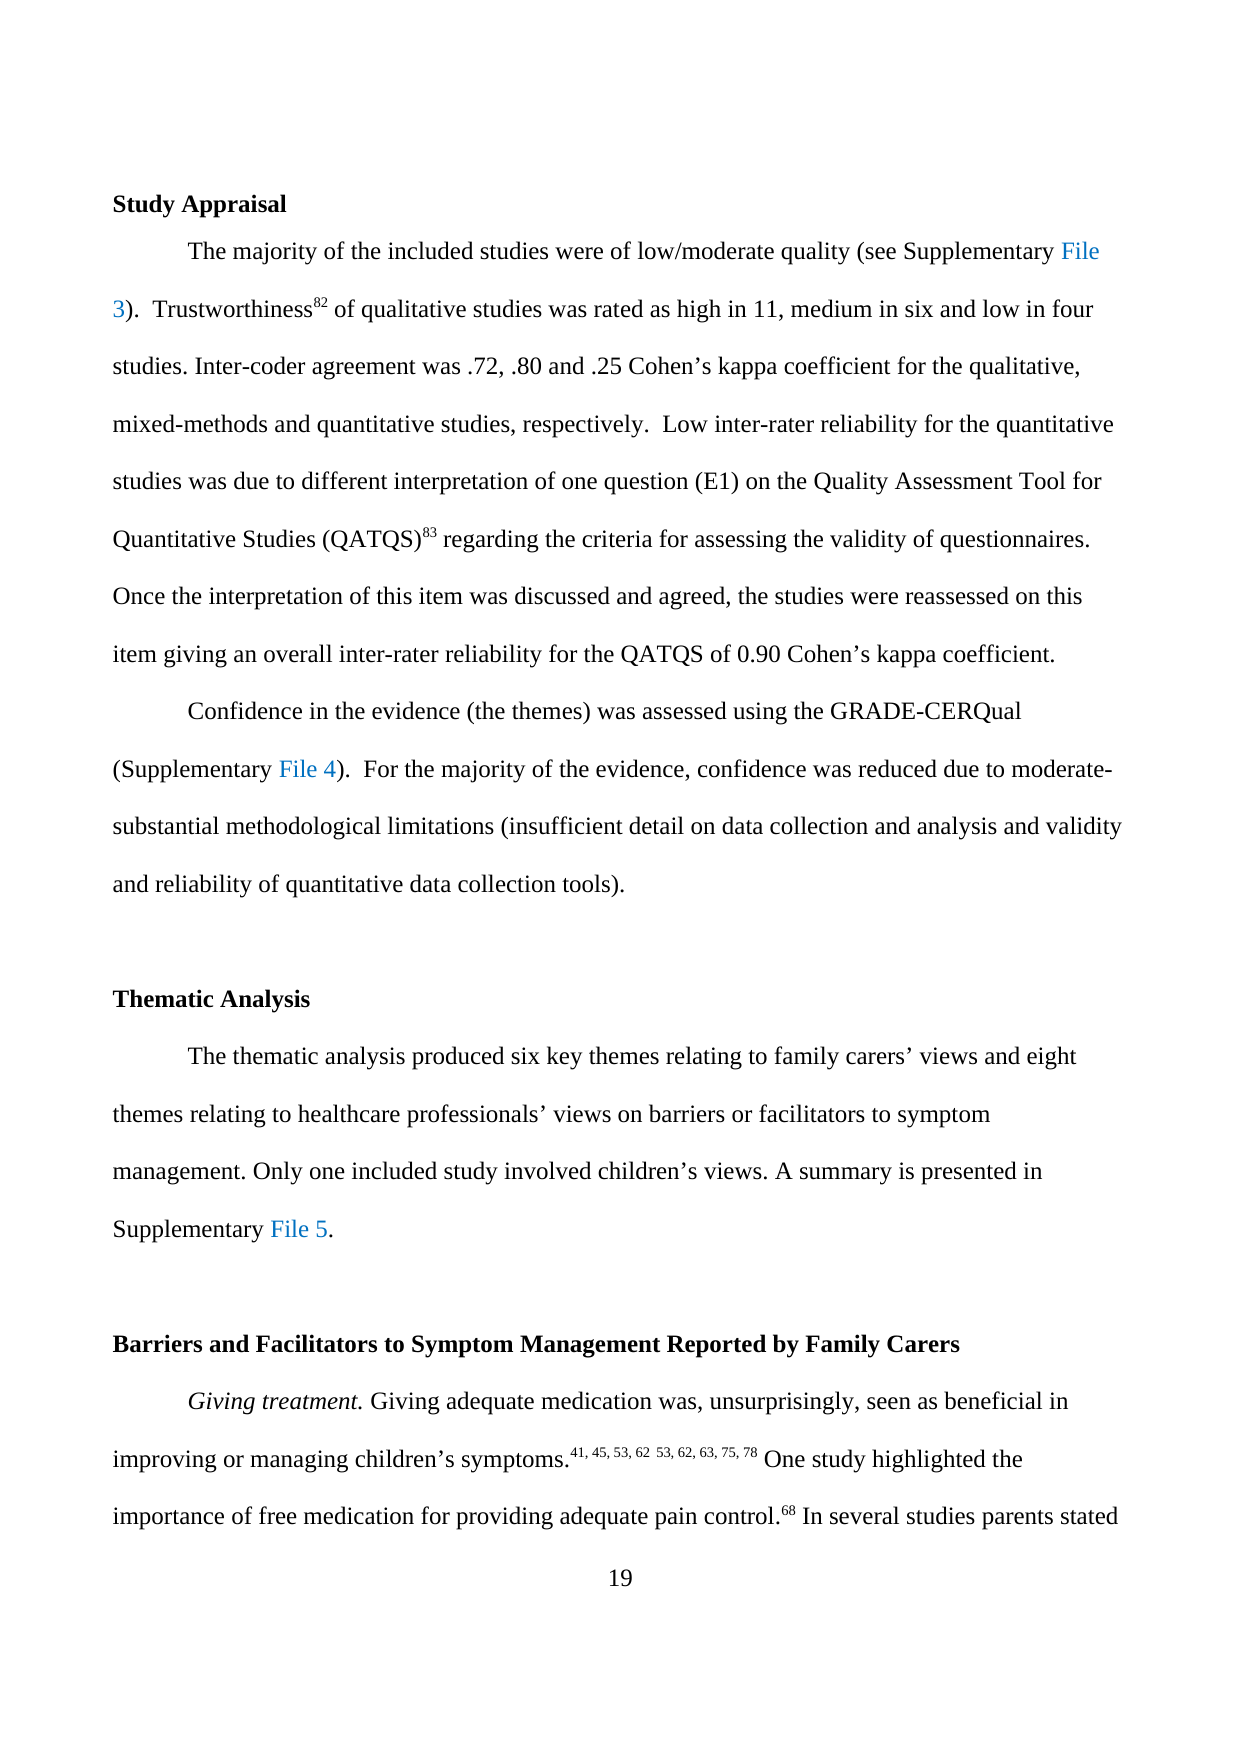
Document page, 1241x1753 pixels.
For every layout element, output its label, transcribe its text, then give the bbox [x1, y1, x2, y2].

text Thematic Analysis [112, 984, 1128, 1013]
text The majority of the included studies were of low/moderate quality (see Supplementary File 3). Trustworthiness82 of qualitative studies was rated as high in 11, medium in six and low in four studies. Inter-coder agreement was .72, .80 and .25 Cohen’s kappa coefficient for the qualitative, mixed-methods and quantitative studies, respectively. Low inter-rater reliability for the quantitative studies was due to different interpretation of one question (E1) on the Quality Assessment Tool for Quantitative Studies (QATQS)83 regarding the criteria for assessing the validity of questionnaires. Once the interpretation of this item was discussed and agreed, the studies were reassessed on this item giving an overall inter-rater reliability for the QATQS of 0.90 Cohen’s kappa coefficient. [112, 236, 1128, 668]
text Confidence in the evidence (the themes) was assessed using the GRADE-CERQual (Supplementary File 4). For the majority of the evidence, confidence was reduced due to moderate-substantial methodological limitations (insufficient detail on data collection and analysis and validity and reliability of quantitative data collection tools). [112, 696, 1128, 898]
text The thematic analysis produced six key themes relating to family carers’ views and eight themes relating to healthcare professionals’ views on barriers or facilitators to symptom management. Only one included study involved children’s views. A summary is presented in Supplementary File 5. [112, 1041, 1128, 1243]
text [112, 1386, 1128, 1530]
text Study Appraisal [112, 189, 1128, 217]
text Barriers and Facilitators to Symptom Management Reported by Family Carers [112, 1329, 1128, 1358]
